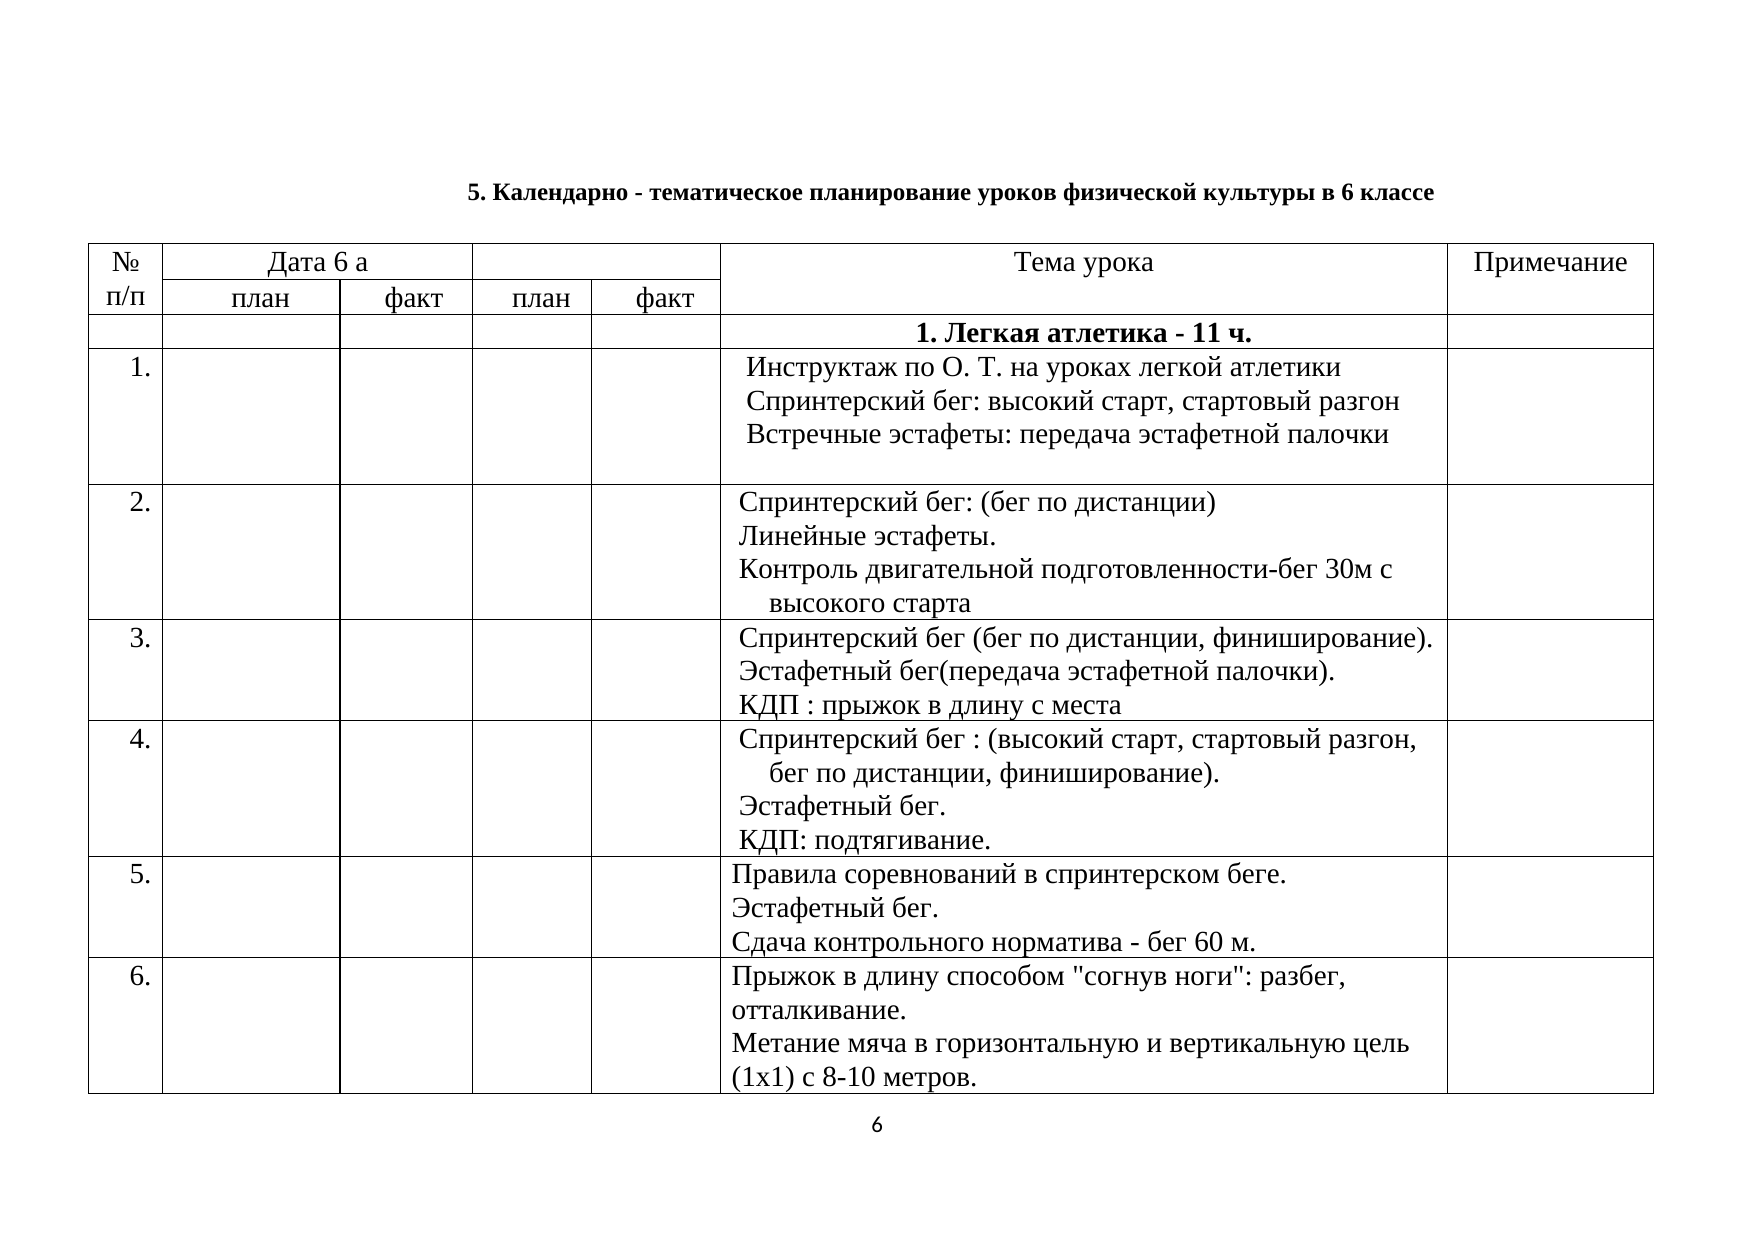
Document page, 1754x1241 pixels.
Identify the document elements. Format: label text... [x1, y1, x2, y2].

table_cell [1448, 485, 1653, 619]
table_cell факт [341, 280, 472, 314]
table_cell [592, 958, 720, 1092]
table_header [473, 244, 720, 279]
table_cell [473, 958, 591, 1092]
table_cell [341, 620, 472, 720]
table_cell 2. [89, 485, 162, 619]
table_cell [163, 315, 339, 348]
text 5. Календарно - тематическое планирование уроков физической культуры в 6 классе [192, 177, 1636, 206]
table_cell [473, 315, 591, 348]
table_cell [1448, 857, 1653, 957]
table_cell 1. Легкая атлетика - 11 ч. [721, 315, 1447, 348]
table_cell [473, 485, 591, 619]
table_cell [89, 315, 162, 348]
table_cell [1448, 620, 1653, 720]
table_cell [163, 620, 339, 720]
table_cell [163, 958, 339, 1092]
table_cell [473, 620, 591, 720]
table_cell [592, 485, 720, 619]
table_cell Прыжок в длину способом "согнув ноги": разбег, отталкивание. Метание мяча в горизонтальную и вертикальную цель (1х1) с 8-10 метров. [721, 958, 1447, 1092]
table_header № п/п [89, 244, 162, 314]
table_cell 6. [89, 958, 162, 1092]
table_cell [1448, 958, 1653, 1092]
table_cell [592, 620, 720, 720]
table_cell [341, 349, 472, 483]
table_cell Инструктаж по О. Т. на уроках легкой атлетики Спринтерский бег: высокий старт, стартовый разгон Встречные эстафеты: передача эстафетной палочки [721, 349, 1447, 483]
table_cell факт [592, 280, 720, 314]
table_cell [163, 349, 339, 483]
table_cell 4. [89, 721, 162, 856]
table_cell [341, 721, 472, 856]
table_cell [473, 721, 591, 856]
table_cell 5. [89, 857, 162, 957]
table_cell [592, 315, 720, 348]
table_cell план [163, 280, 339, 314]
table_cell [1448, 721, 1653, 856]
table_cell 1. [89, 349, 162, 483]
table_header Дата 6 а [163, 244, 472, 279]
table_cell Спринтерский бег : (высокий старт, стартовый разгон, бег по дистанции, финиширование). Эстафетный бег. КДП: подтягивание. [721, 721, 1447, 856]
table_cell [341, 857, 472, 957]
table_header Тема урока [721, 244, 1447, 314]
table_cell [163, 485, 339, 619]
table_cell Правила соревнований в спринтерском беге. Эстафетный бег. Сдача контрольного норматива - бег 60 м. [721, 857, 1447, 957]
table_cell план [473, 280, 591, 314]
table_cell 3. [89, 620, 162, 720]
table_cell [473, 857, 591, 957]
table_cell [341, 315, 472, 348]
table_cell [341, 958, 472, 1092]
table_cell [341, 485, 472, 619]
table_cell [1448, 315, 1653, 348]
table_cell [592, 349, 720, 483]
table_cell [163, 857, 339, 957]
table_cell [592, 721, 720, 856]
table_cell [1448, 349, 1653, 483]
table_cell Спринтерский бег (бег по дистанции, финиширование). Эстафетный бег(передача эстафетной палочки). КДП : прыжок в длину с места [721, 620, 1447, 720]
table_cell Спринтерский бег: (бег по дистанции) Линейные эстафеты. Контроль двигательной подготовленности-бег 30м с высокого старта [721, 485, 1447, 619]
table_header Примечание [1448, 244, 1653, 314]
table_cell [592, 857, 720, 957]
table_cell [163, 721, 339, 856]
table_cell [473, 349, 591, 483]
